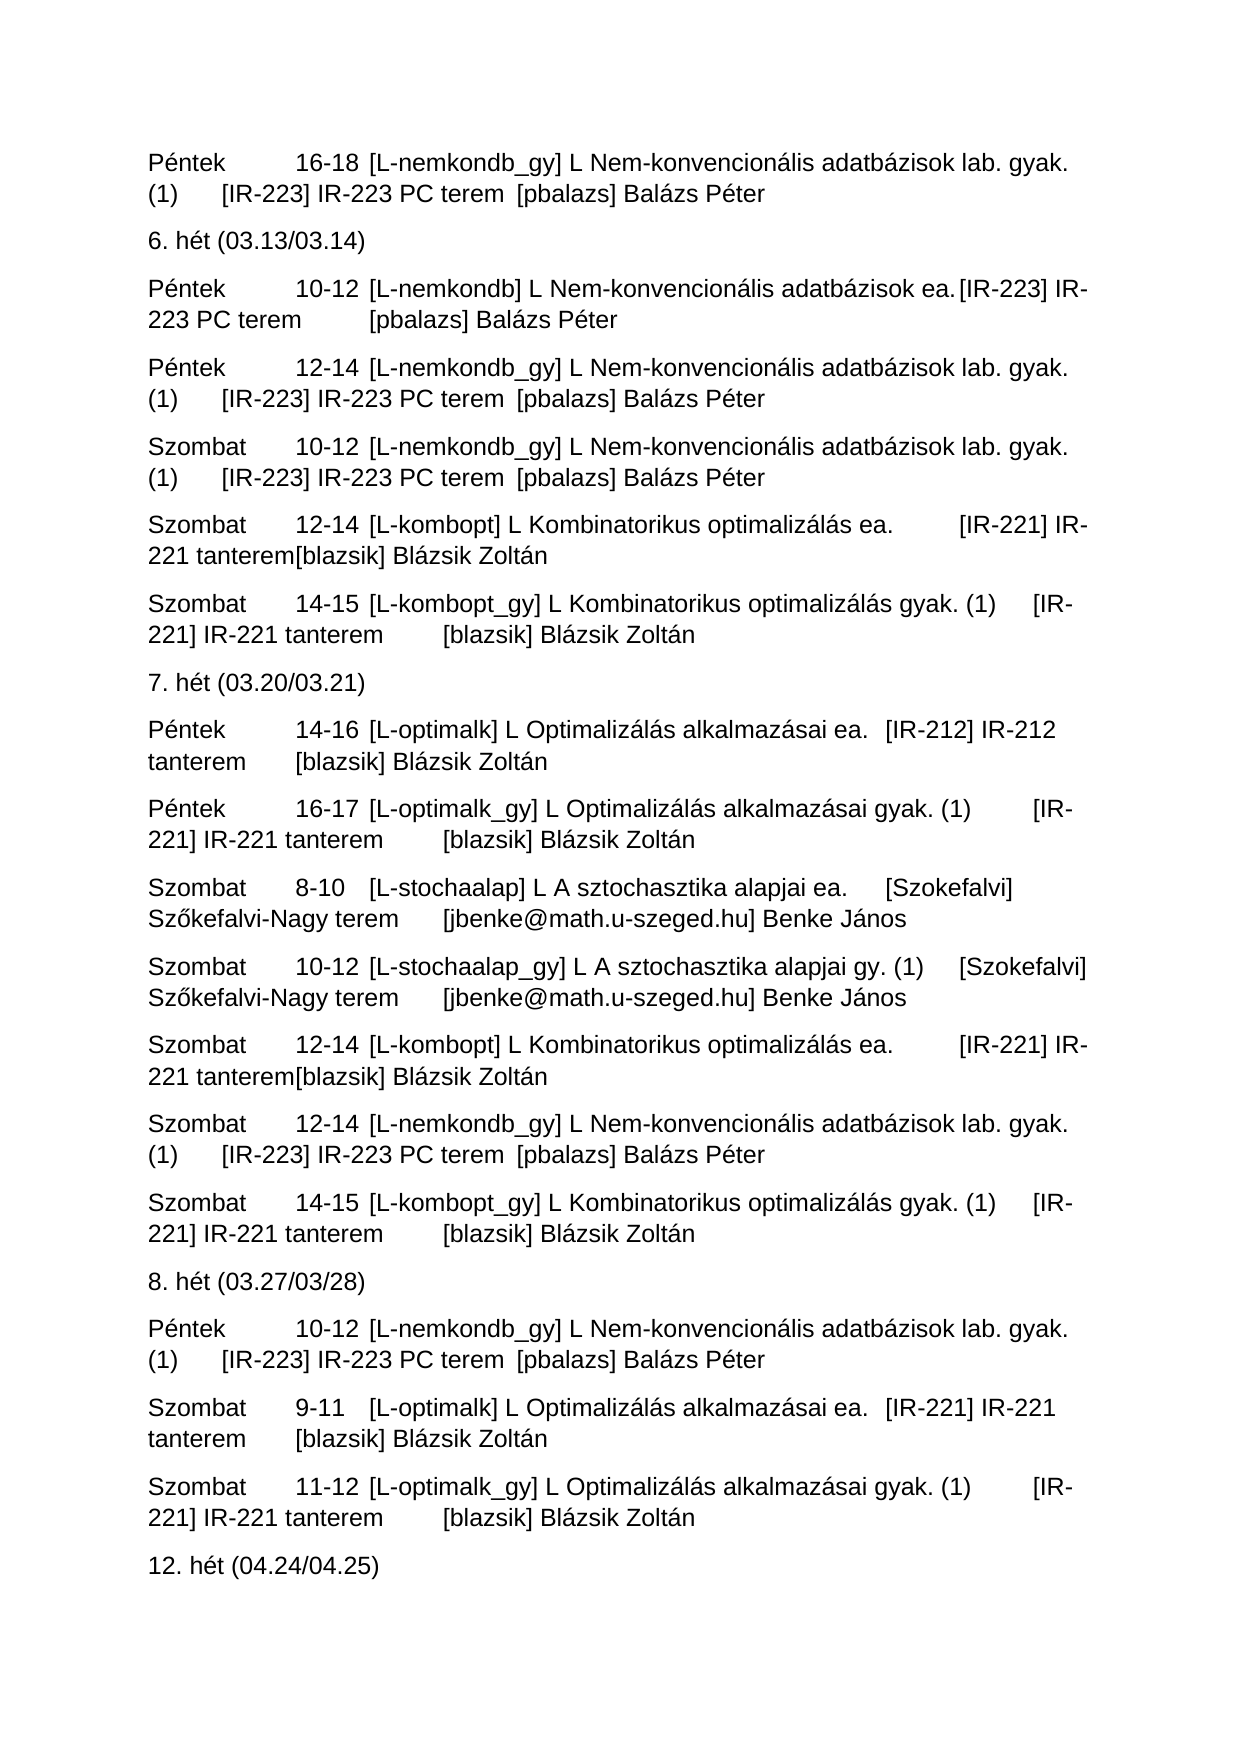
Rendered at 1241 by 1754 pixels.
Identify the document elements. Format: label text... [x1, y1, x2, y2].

text Szombat 9-11 [L-optimalk] L Optimalizálás alkalmazásai ea. [IR-221] IR-221 tanterem [blazsik] Blázsik Zoltán [148, 1393, 1093, 1453]
text Szombat 12-14 [L-kombopt] L Kombinatorikus optimalizálás ea. [IR-221] IR-221 tanterem [blazsik] Blázsik Zoltán [148, 1031, 1093, 1090]
text 12. hét (04.24/04.25) [148, 1551, 1093, 1579]
text Szombat 12-14 [L-kombopt] L Kombinatorikus optimalizálás ea. [IR-221] IR-221 tanterem [blazsik] Blázsik Zoltán [148, 510, 1093, 570]
text 8. hét (03.27/03/28) [148, 1267, 1093, 1296]
text Péntek 10-12 [L-nemkondb_gy] L Nem-konvencionális adatbázisok lab. gyak. (1) [IR-223] IR-223 PC terem [pbalazs] Balázs Péter [148, 1314, 1093, 1374]
text Szombat 11-12 [L-optimalk_gy] L Optimalizálás alkalmazásai gyak. (1) [IR-221] IR-221 tanterem [blazsik] Blázsik Zoltán [148, 1472, 1093, 1532]
text Péntek 16-18 [L-nemkondb_gy] L Nem-konvencionális adatbázisok lab. gyak. (1) [IR-223] IR-223 PC terem [pbalazs] Balázs Péter [148, 148, 1093, 207]
text Péntek 12-14 [L-nemkondb_gy] L Nem-konvencionális adatbázisok lab. gyak. (1) [IR-223] IR-223 PC terem [pbalazs] Balázs Péter [148, 353, 1093, 413]
text 6. hét (03.13/03.14) [148, 226, 1093, 255]
text Péntek 10-12 [L-nemkondb] L Nem-konvencionális adatbázisok ea. [IR-223] IR-223 PC terem [pbalazs] Balázs Péter [148, 274, 1093, 334]
text Szombat 14-15 [L-kombopt_gy] L Kombinatorikus optimalizálás gyak. (1) [IR-221] IR-221 tanterem [blazsik] Blázsik Zoltán [148, 1188, 1093, 1248]
text Szombat 10-12 [L-nemkondb_gy] L Nem-konvencionális adatbázisok lab. gyak. (1) [IR-223] IR-223 PC terem [pbalazs] Balázs Péter [148, 432, 1093, 491]
text Szombat 10-12 [L-stochaalap_gy] L A sztochasztika alapjai gy. (1) [Szokefalvi] Szőkefalvi-Nagy terem [jbenke@math.u-szeged.hu] Benke János [148, 952, 1093, 1012]
text Szombat 12-14 [L-nemkondb_gy] L Nem-konvencionális adatbázisok lab. gyak. (1) [IR-223] IR-223 PC terem [pbalazs] Balázs Péter [148, 1109, 1093, 1169]
text Péntek 16-17 [L-optimalk_gy] L Optimalizálás alkalmazásai gyak. (1) [IR-221] IR-221 tanterem [blazsik] Blázsik Zoltán [148, 794, 1093, 854]
text 7. hét (03.20/03.21) [148, 668, 1093, 697]
text Péntek 14-16 [L-optimalk] L Optimalizálás alkalmazásai ea. [IR-212] IR-212 tanterem [blazsik] Blázsik Zoltán [148, 716, 1093, 775]
text Szombat 8-10 [L-stochaalap] L A sztochasztika alapjai ea. [Szokefalvi] Szőkefalvi-Nagy terem [jbenke@math.u-szeged.hu] Benke János [148, 873, 1093, 933]
text Szombat 14-15 [L-kombopt_gy] L Kombinatorikus optimalizálás gyak. (1) [IR-221] IR-221 tanterem [blazsik] Blázsik Zoltán [148, 589, 1093, 649]
